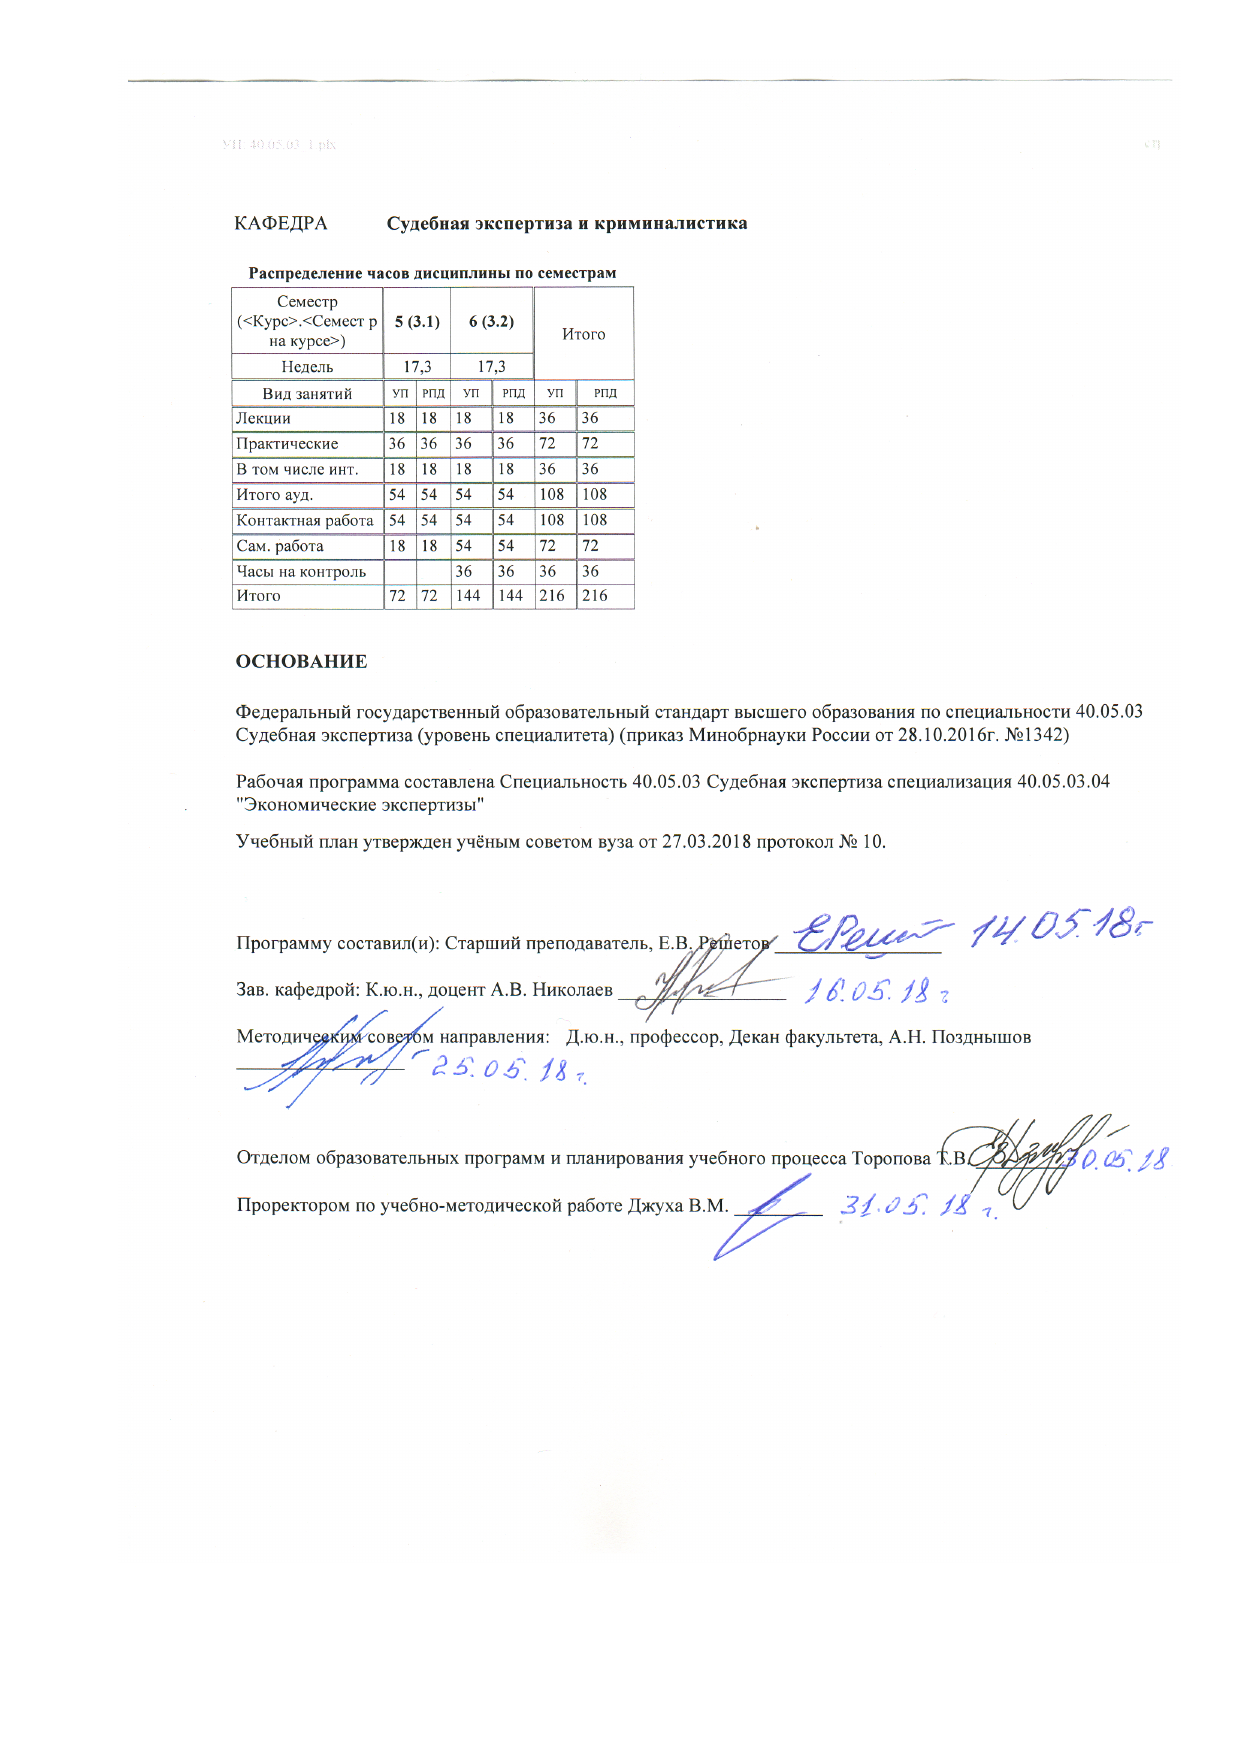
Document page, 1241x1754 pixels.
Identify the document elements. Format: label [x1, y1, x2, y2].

picture [118, 59, 1182, 1563]
